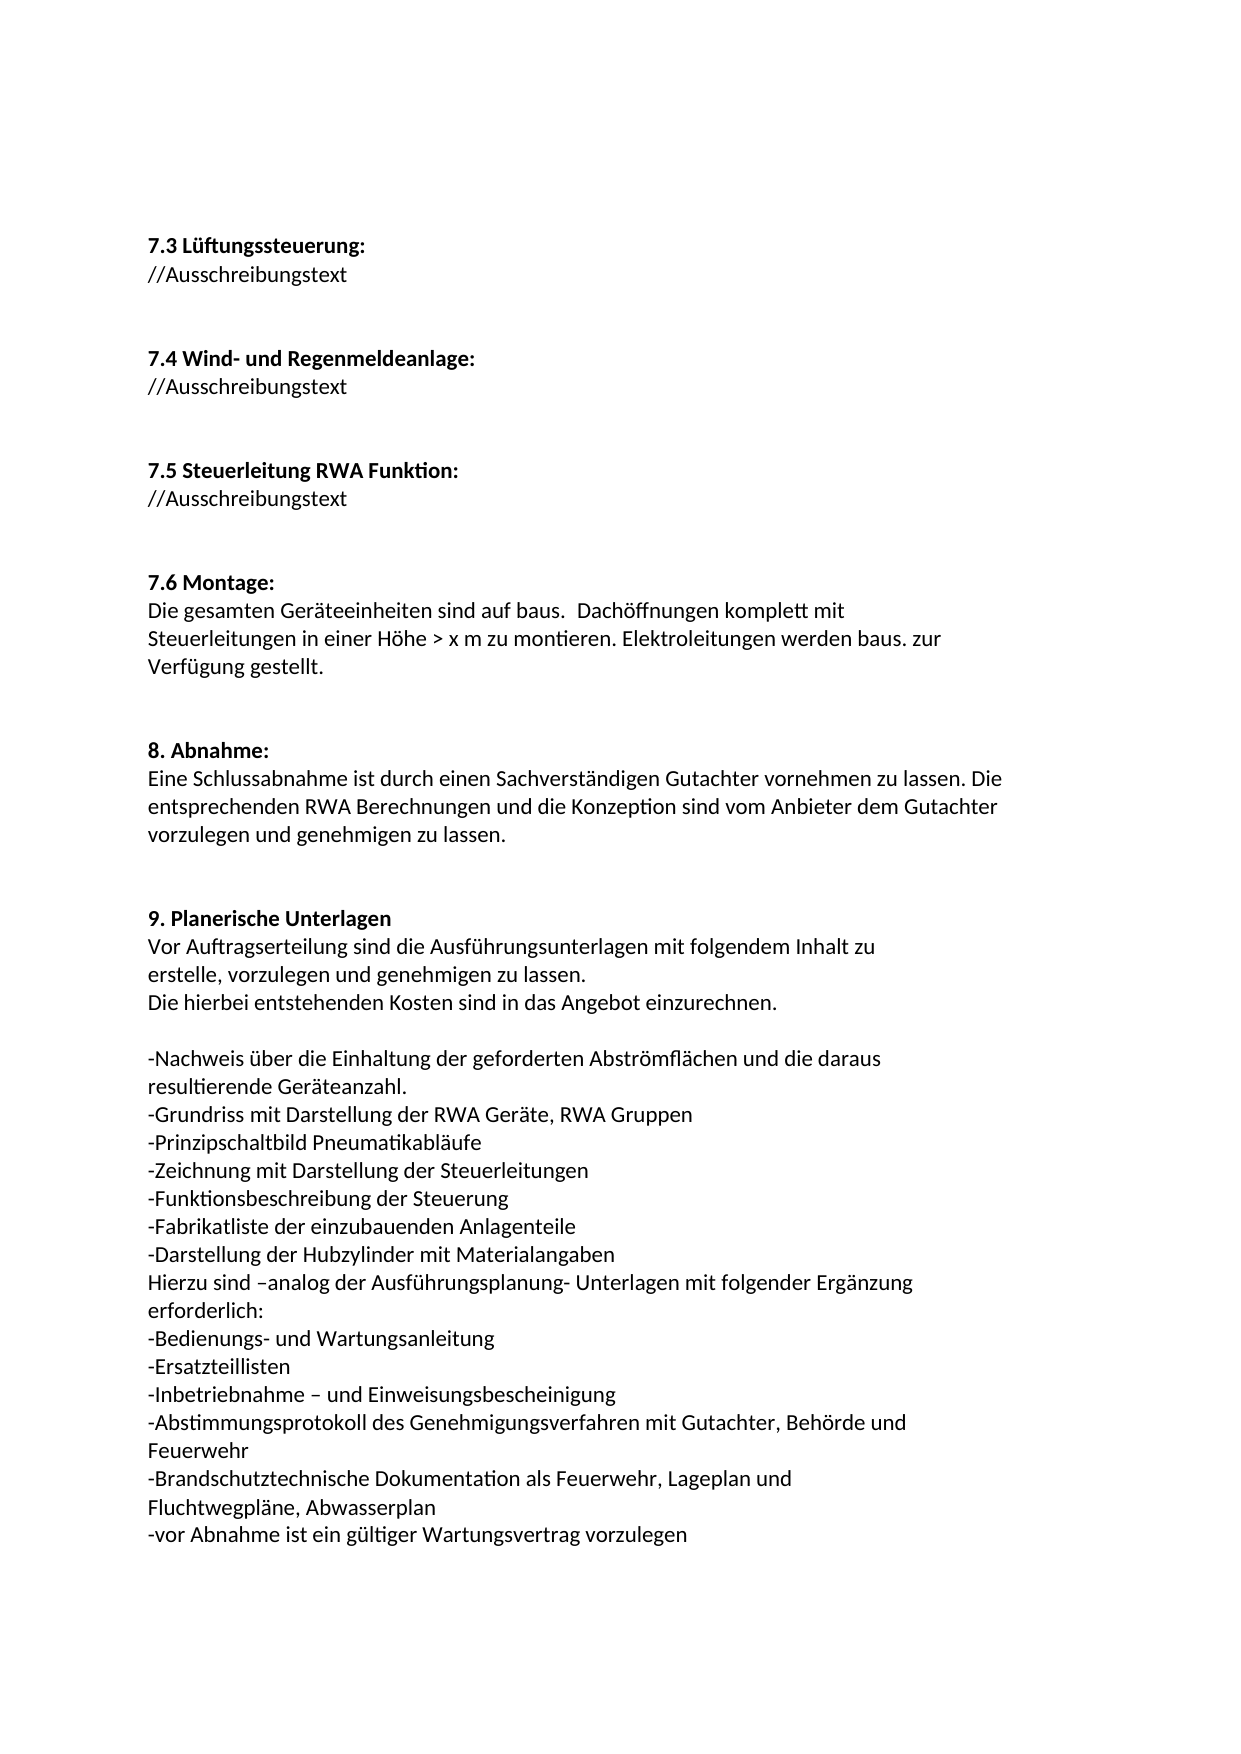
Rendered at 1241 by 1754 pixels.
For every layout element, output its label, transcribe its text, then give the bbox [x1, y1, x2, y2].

text -Funktionsbeschreibung der Steuerung [148, 1184, 1093, 1212]
text Vor Auftragserteilung sind die Ausführungsunterlagen mit folgendem Inhalt zu [148, 932, 1093, 960]
text //Ausschreibungstext [148, 372, 1093, 400]
text -Zeichnung mit Darstellung der Steuerleitungen [148, 1156, 1093, 1184]
text Feuerwehr [148, 1437, 1093, 1464]
text -vor Abnahme ist ein gültiger Wartungsvertrag vorzulegen [148, 1521, 1093, 1549]
text //Ausschreibungstext [148, 484, 1093, 512]
text 7.6 Montage: [148, 568, 1093, 596]
text erstelle, vorzulegen und genehmigen zu lassen. [148, 960, 1093, 988]
text -Grundriss mit Darstellung der RWA Geräte, RWA Gruppen [148, 1100, 1093, 1128]
text Die hierbei entstehenden Kosten sind in das Angebot einzurechnen. [148, 988, 1093, 1016]
text //Ausschreibungstext [148, 260, 1093, 288]
text -Abstimmungsprotokoll des Genehmigungsverfahren mit Gutachter, Behörde und [148, 1408, 1093, 1437]
text 8. Abnahme: [148, 736, 1093, 764]
text Verfügung gestellt. [148, 652, 1093, 680]
text 9. Planerische Unterlagen [148, 904, 1093, 932]
text Die gesamten Geräteeinheiten sind auf baus. Dachöffnungen komplett mit [148, 596, 1093, 624]
text -Fabrikatliste der einzubauenden Anlagenteile [148, 1212, 1093, 1240]
text -Bedienungs- und Wartungsanleitung [148, 1324, 1093, 1352]
text 7.5 Steuerleitung RWA Funktion: [148, 456, 1093, 484]
text -Inbetriebnahme – und Einweisungsbescheinigung [148, 1381, 1093, 1408]
text -Ersatzteillisten [148, 1352, 1093, 1381]
text -Prinzipschaltbild Pneumatikabläufe [148, 1128, 1093, 1156]
text Fluchtwegpläne, Abwasserplan [148, 1493, 1093, 1521]
text -Nachweis über die Einhaltung der geforderten Abströmflächen und die daraus [148, 1044, 1093, 1072]
text Eine Schlussabnahme ist durch einen Sachverständigen Gutachter vornehmen zu lassen. Die entsprechenden RWA Berechnungen und die Konzeption sind vom Anbieter dem Gutachter vorzulegen und genehmigen zu lassen. [148, 764, 1093, 848]
text resultierende Geräteanzahl. [148, 1072, 1093, 1100]
text -Darstellung der Hubzylinder mit Materialangaben [148, 1240, 1093, 1268]
text -Brandschutztechnische Dokumentation als Feuerwehr, Lageplan und [148, 1464, 1093, 1493]
text 7.4 Wind- und Regenmeldeanlage: [148, 344, 1093, 372]
text Steuerleitungen in einer Höhe > x m zu montieren. Elektroleitungen werden baus. zur [148, 624, 1093, 652]
text 7.3 Lüftungssteuerung: [148, 232, 1093, 260]
text Hierzu sind –analog der Ausführungsplanung- Unterlagen mit folgender Ergänzung [148, 1268, 1093, 1296]
text erforderlich: [148, 1296, 1093, 1324]
